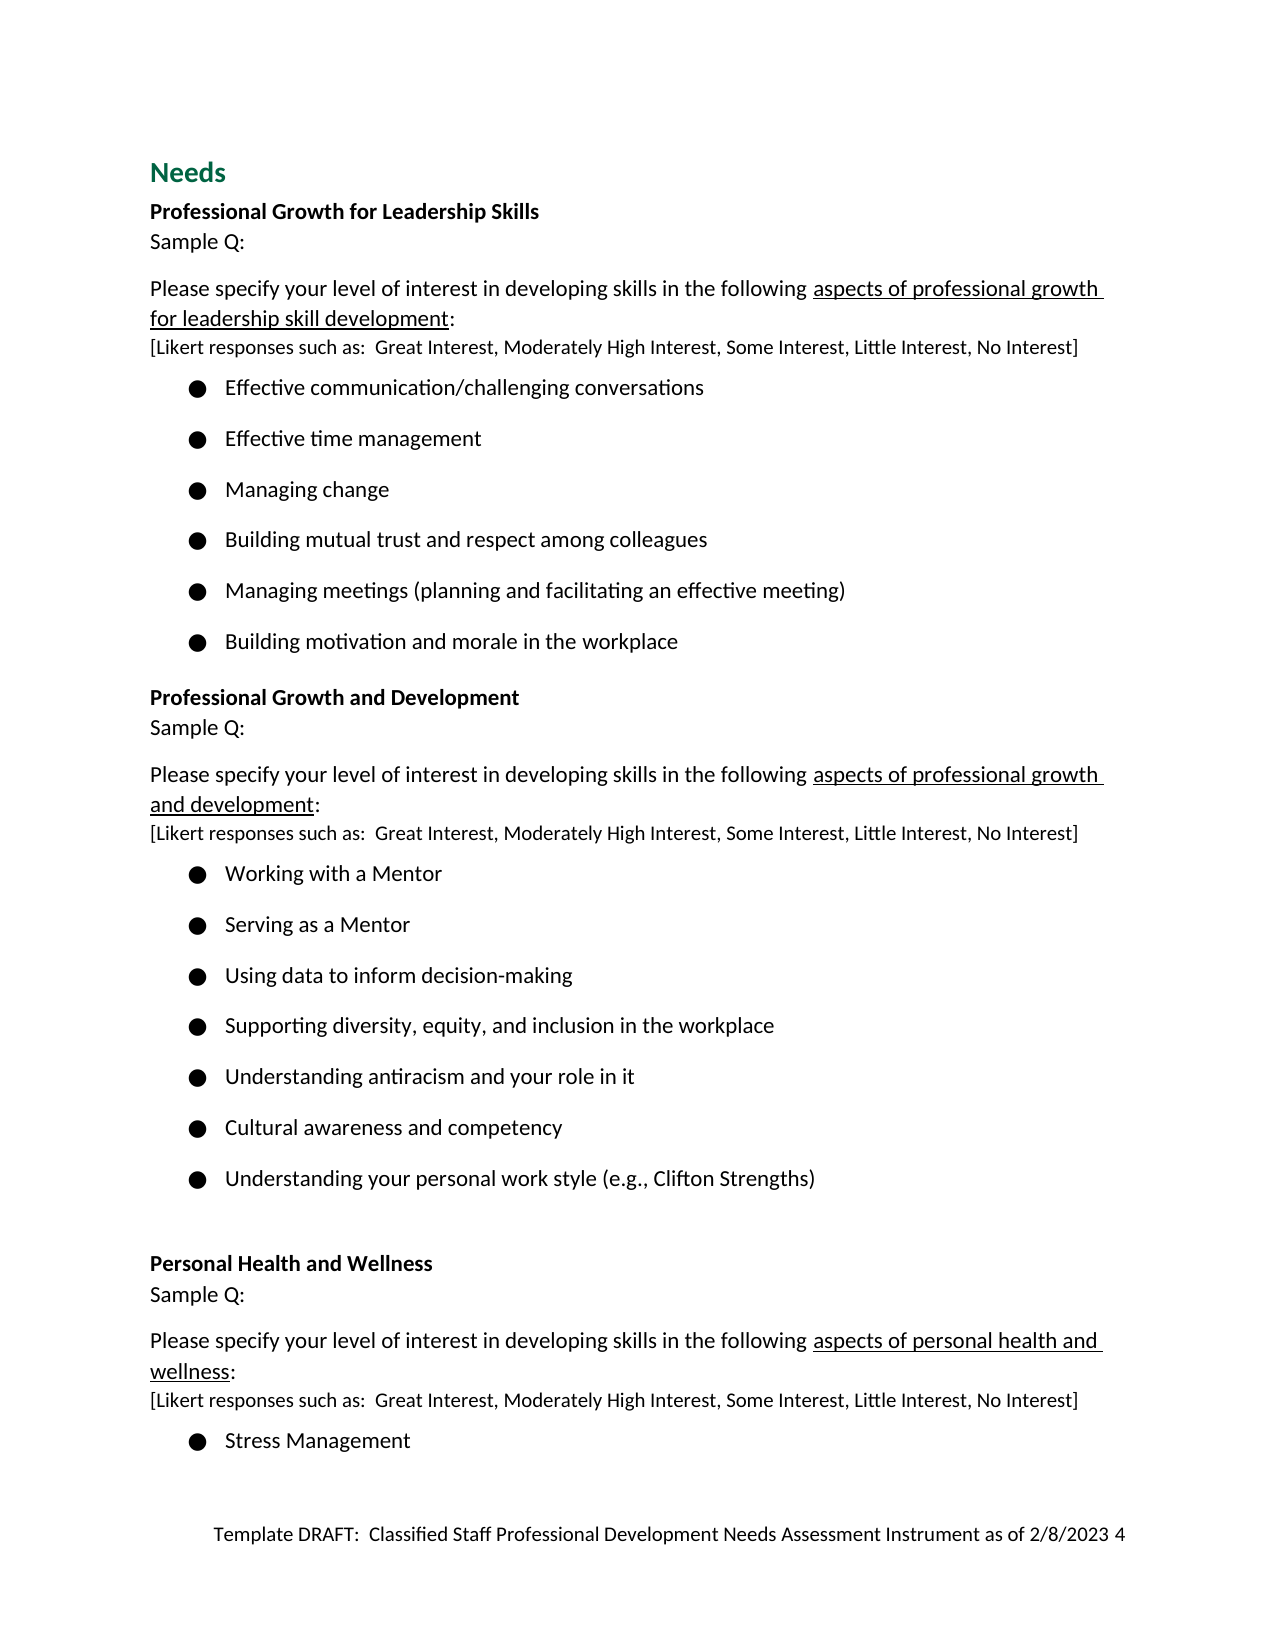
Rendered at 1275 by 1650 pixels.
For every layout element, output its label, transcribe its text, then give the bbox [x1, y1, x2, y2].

text Sample Q: [150, 227, 1125, 255]
text Please specify your level of interest in developing skills in the following aspects of professional growth for leadership skill development: [150, 274, 1125, 332]
list Building motivation and morale in the workplace [187, 615, 1125, 662]
text Please specify your level of interest in developing skills in the following aspects of professional growth and development: [150, 760, 1125, 818]
text Sample Q: [150, 1280, 1125, 1308]
list Working with a Mentor [187, 848, 1125, 894]
list Supporting diversity, equity, and inclusion in the workplace [187, 1000, 1125, 1047]
text [Likert responses such as: Great Interest, Moderately High Interest, Some Interest, Little Interest, No Interest] [150, 334, 1125, 360]
list Building mutual trust and respect among colleagues [187, 514, 1125, 561]
subtitle Professional Growth and Development [150, 683, 1125, 711]
text Sample Q: [150, 713, 1125, 741]
text [Likert responses such as: Great Interest, Moderately High Interest, Some Interest, Little Interest, No Interest] [150, 1387, 1125, 1412]
list Effective communication/challenging conversations [187, 362, 1125, 409]
list Cultural awareness and competency [187, 1101, 1125, 1148]
list Serving as a Mentor [187, 898, 1125, 945]
list Managing change [187, 463, 1125, 510]
list Managing meetings (planning and facilitating an effective meeting) [187, 564, 1125, 612]
text [Likert responses such as: Great Interest, Moderately High Interest, Some Interest, Little Interest, No Interest] [150, 820, 1125, 846]
list Stress Management [187, 1414, 1125, 1461]
list Understanding antiracism and your role in it [187, 1051, 1125, 1097]
subtitle Personal Health and Wellness [150, 1249, 1125, 1278]
subtitle Needs [150, 154, 1125, 190]
text Please specify your level of interest in developing skills in the following aspects of personal health and wellness: [150, 1327, 1125, 1385]
subtitle Professional Growth for Leadership Skills [150, 197, 1125, 225]
list Using data to inform decision-making [187, 949, 1125, 996]
list Effective time management [187, 412, 1125, 459]
list Understanding your personal work style (e.g., Clifton Strengths) [187, 1152, 1125, 1199]
